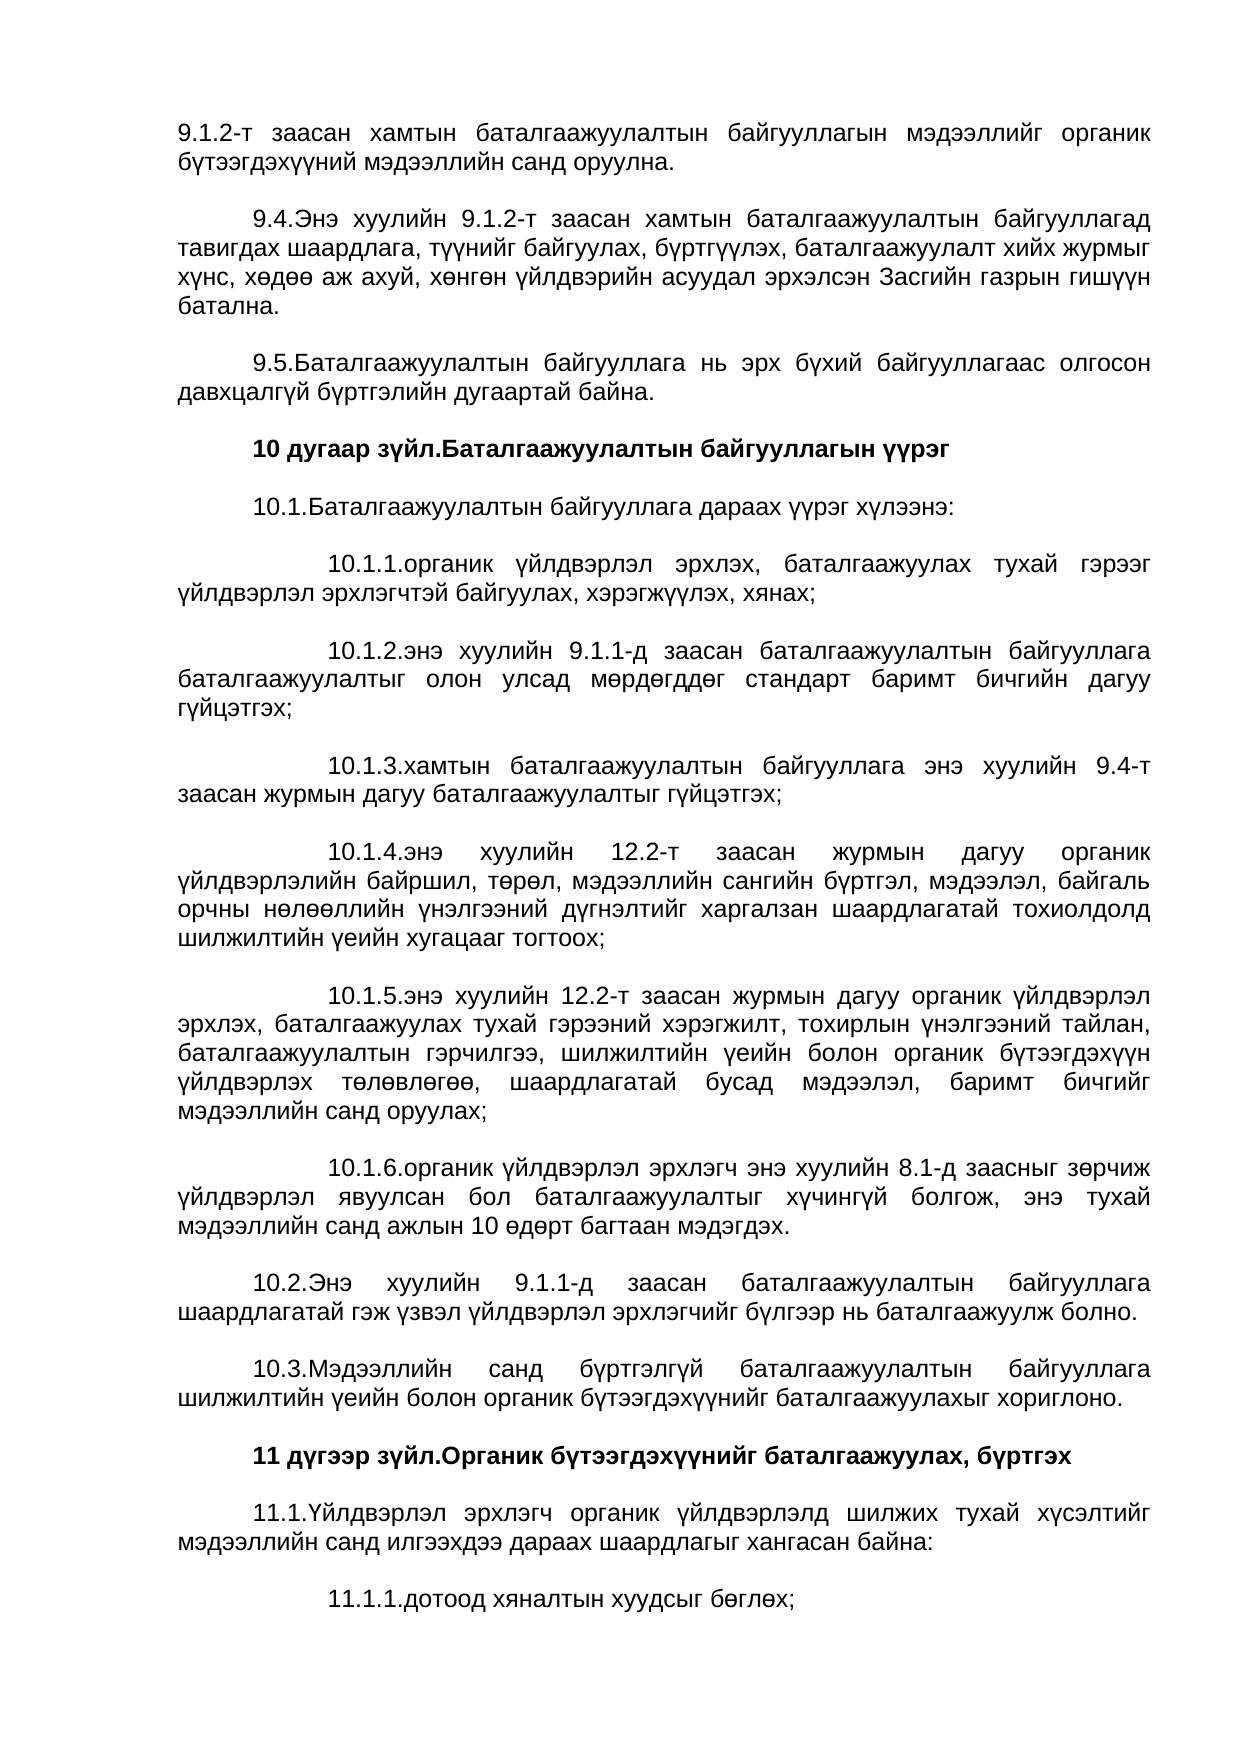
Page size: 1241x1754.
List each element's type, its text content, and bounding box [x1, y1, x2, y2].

text 10.1.3.хамтын баталгаажуулалтын байгууллага энэ хуулийн 9.4-т заасан журмын дагуу баталгаажуулалтыг гүйцэтгэх; [177, 751, 1152, 808]
text 10.2.Энэ хуулийн 9.1.1-д заасан баталгаажуулалтын байгууллага шаардлагатай гэж үзвэл үйлдвэрлэл эрхлэгчийг бүлгээр нь баталгаажуулж болно. [177, 1268, 1152, 1326]
text 10.1.Баталгаажуулалтын байгууллага дараах үүрэг хүлээнэ: [177, 492, 1152, 521]
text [177, 118, 1152, 176]
text 11.1.Үйлдвэрлэл эрхлэгч органик үйлдвэрлэлд шилжих тухай хүсэлтийг мэдээллийн санд илгээхдээ дараах шаардлагыг хангасан байна: [177, 1498, 1152, 1556]
text 10 дугаар зүйл.Баталгаажуулалтын байгууллагын үүрэг [177, 434, 1152, 463]
text 10.1.1.органик үйлдвэрлэл эрхлэх, баталгаажуулах тухай гэрээг үйлдвэрлэл эрхлэгчтэй байгуулах, хэрэгжүүлэх, хянах; [177, 549, 1152, 607]
text 9.4.Энэ хуулийн 9.1.2-т заасан хамтын баталгаажуулалтын байгууллагад тавигдах шаардлага, түүнийг байгуулах, бүртгүүлэх, баталгаажуулалт хийх журмыг хүнс, хөдөө аж ахуй, хөнгөн үйлдвэрийн асуудал эрхэлсэн Засгийн газрын гишүүн батална. [177, 204, 1152, 319]
text 11 дүгээр зүйл.Органик бүтээгдэхүүнийг баталгаажуулах, бүртгэх [177, 1441, 1152, 1469]
text 10.1.5.энэ хуулийн 12.2-т заасан журмын дагуу органик үйлдвэрлэл эрхлэх, баталгаажуулах тухай гэрээний хэрэгжилт, тохирлын үнэлгээний тайлан, баталгаажуулалтын гэрчилгээ, шилжилтийн үеийн болон органик бүтээгдэхүүн үйлдвэрлэх төлөвлөгөө, шаардлагатай бусад мэдээлэл, баримт бичгийг мэдээллийн санд оруулах; [177, 981, 1152, 1124]
text 10.1.6.органик үйлдвэрлэл эрхлэгч энэ хуулийн 8.1-д заасныг зөрчиж үйлдвэрлэл явуулсан бол баталгаажуулалтыг хүчингүй болгож, энэ тухай мэдээллийн санд ажлын 10 өдөрт багтаан мэдэгдэх. [177, 1153, 1152, 1239]
text 10.1.2.энэ хуулийн 9.1.1-д заасан баталгаажуулалтын байгууллага баталгаажуулалтыг олон улсад мөрдөгддөг стандарт баримт бичгийн дагуу гүйцэтгэх; [177, 636, 1152, 722]
text 11.1.1.дотоод хяналтын хуудсыг бөглөх; [252, 1584, 1152, 1613]
text 10.3.Мэдээллийн санд бүртгэлгүй баталгаажуулалтын байгууллага шилжилтийн үеийн болон органик бүтээгдэхүүнийг баталгаажуулахыг хориглоно. [177, 1354, 1152, 1412]
text 10.1.4.энэ хуулийн 12.2-т заасан журмын дагуу органик үйлдвэрлэлийн байршил, төрөл, мэдээллийн сангийн бүртгэл, мэдээлэл, байгаль орчны нөлөөллийн үнэлгээний дүгнэлтийг харгалзан шаардлагатай тохиолдолд шилжилтийн үеийн хугацааг тогтоох; [177, 837, 1152, 952]
text 9.5.Баталгаажуулалтын байгууллага нь эрх бүхий байгууллагаас олгосон давхцалгүй бүртгэлийн дугаартай байна. [177, 348, 1152, 406]
